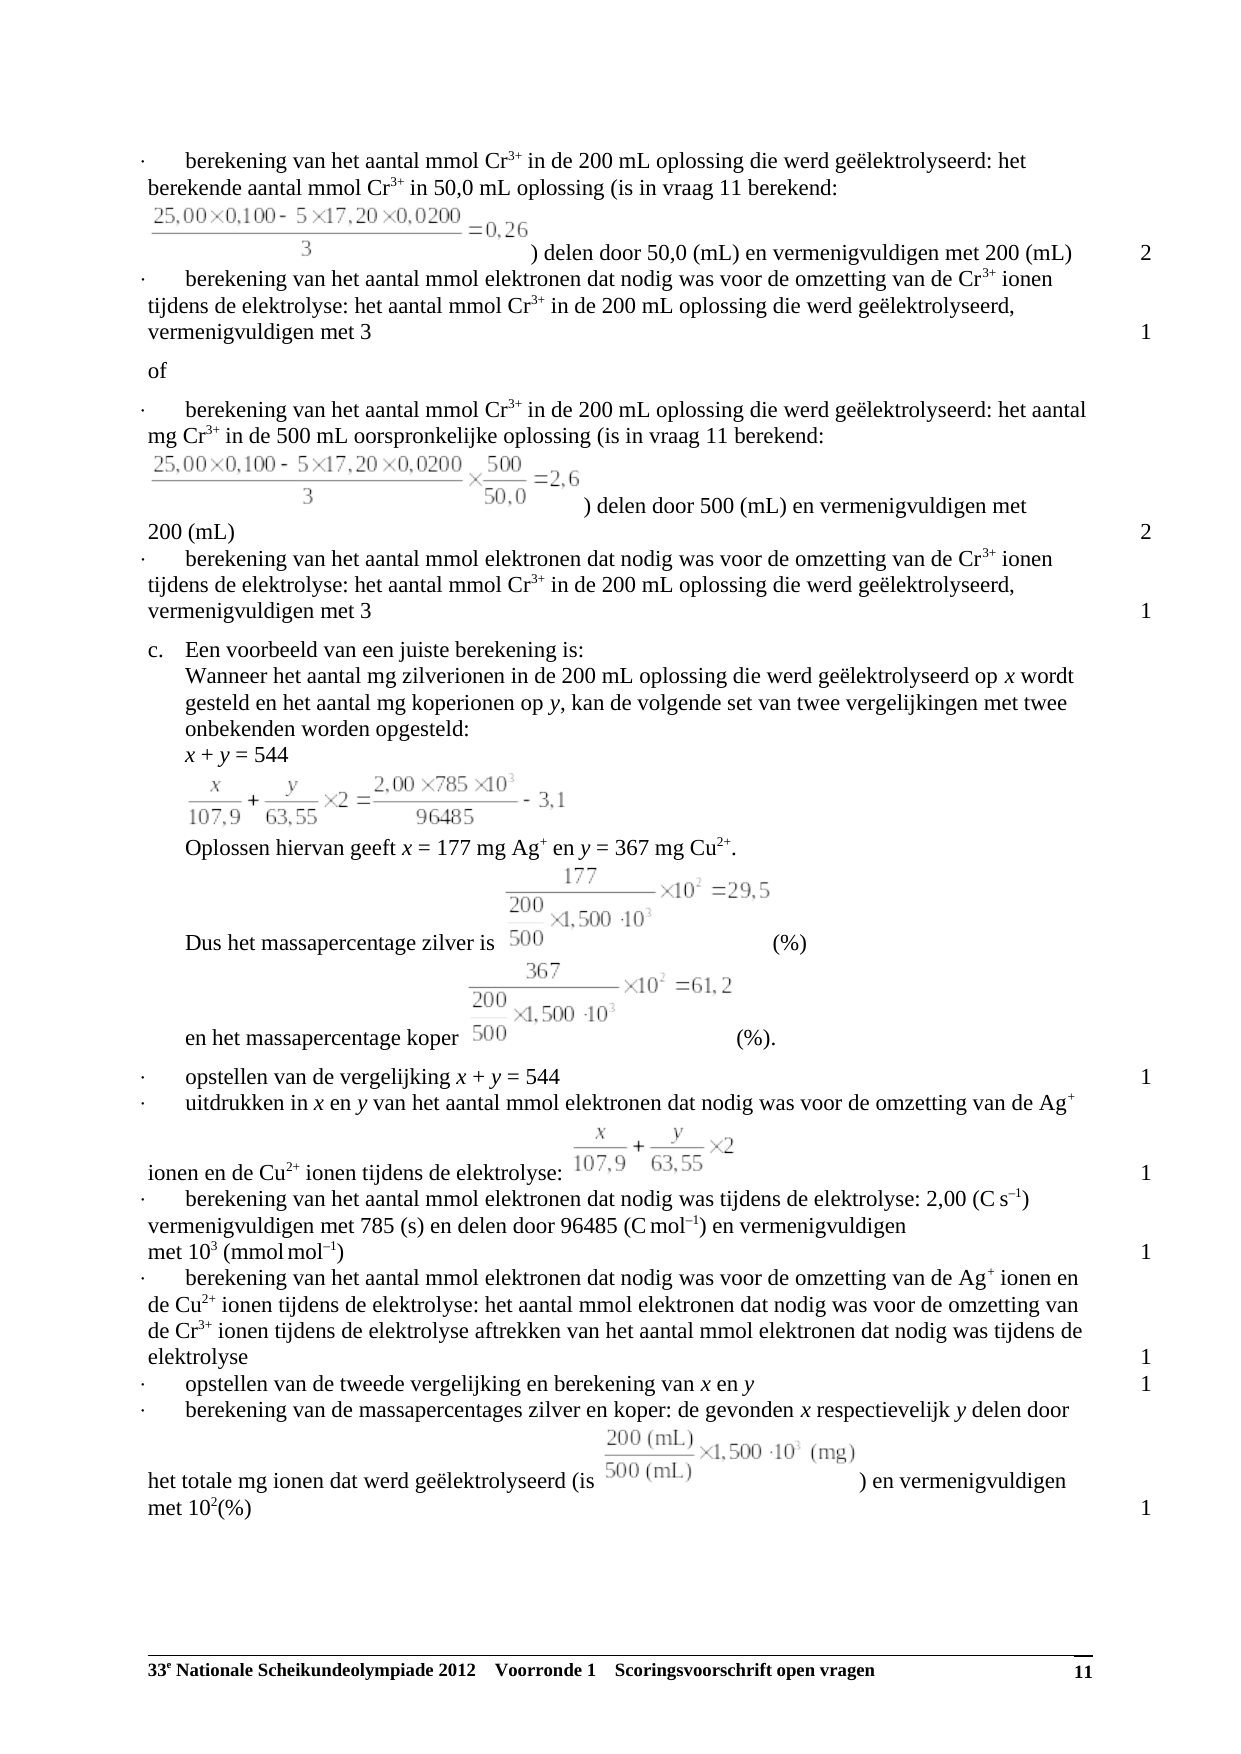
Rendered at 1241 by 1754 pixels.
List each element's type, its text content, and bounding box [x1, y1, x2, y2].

list berekening van de massapercentages zilver en koper: de gevonden x respectievelijk y delen door het totale mg ionen dat werd geëlektrolyseerd (is ) en vermenigvuldigen met 102(%) 1 [136, 1396, 1093, 1520]
list opstellen van de vergelijking x + y = 544 1 [136, 1063, 1093, 1089]
list Een voorbeeld van een juiste berekening is: Wanneer het aantal mg zilverionen in de 200 mL oplossing die werd geëlektrolyseerd op x wordt gesteld en het aantal mg koperionen op y, kan de volgende set van twee vergelijkingen met twee onbekenden worden opgesteld: x + y = 544 Oplossen hiervan geeft x = 177 mg Ag+ en y = 367 mg Cu2+. Dus het massapercentage zilver is (%) en het massapercentage koper (%). [148, 636, 1093, 1050]
list opstellen van de tweede vergelijking en berekening van x en y 1 [136, 1370, 1093, 1396]
list berekening van het aantal mmol elektronen dat nodig was tijdens de elektrolyse: 2,00 (C s–1) vermenigvuldigen met 785 (s) en delen door 96485 (C mol–1) en vermenigvuldigen met 103 (mmol mol–1) 1 [136, 1185, 1093, 1264]
text of [148, 357, 1093, 383]
list berekening van het aantal mmol Cr3+ in de 200 mL oplossing die werd geëlektrolyseerd: het berekende aantal mmol Cr3+ in 50,0 mL oplossing (is in vraag 11 berekend: ) delen door 50,0 (mL) en vermenigvuldigen met 200 (mL) 2 [136, 148, 1093, 265]
list berekening van het aantal mmol elektronen dat nodig was voor de omzetting van de Ag+ ionen en de Cu2+ ionen tijdens de elektrolyse: het aantal mmol elektronen dat nodig was voor de omzetting van de Cr3+ ionen tijdens de elektrolyse aftrekken van het aantal mmol elektronen dat nodig was tijdens de elektrolyse 1 [136, 1264, 1093, 1370]
list berekening van het aantal mmol Cr3+ in de 200 mL oplossing die werd geëlektrolyseerd: het aantal mg Cr3+ in de 500 mL oorspronkelijke oplossing (is in vraag 11 berekend: ) delen door 500 (mL) en vermenigvuldigen met 200 (mL) 2 [136, 396, 1093, 544]
list uitdrukken in x en y van het aantal mmol elektronen dat nodig was voor de omzetting van de Ag+ ionen en de Cu2+ ionen tijdens de elektrolyse: 1 [136, 1089, 1093, 1185]
